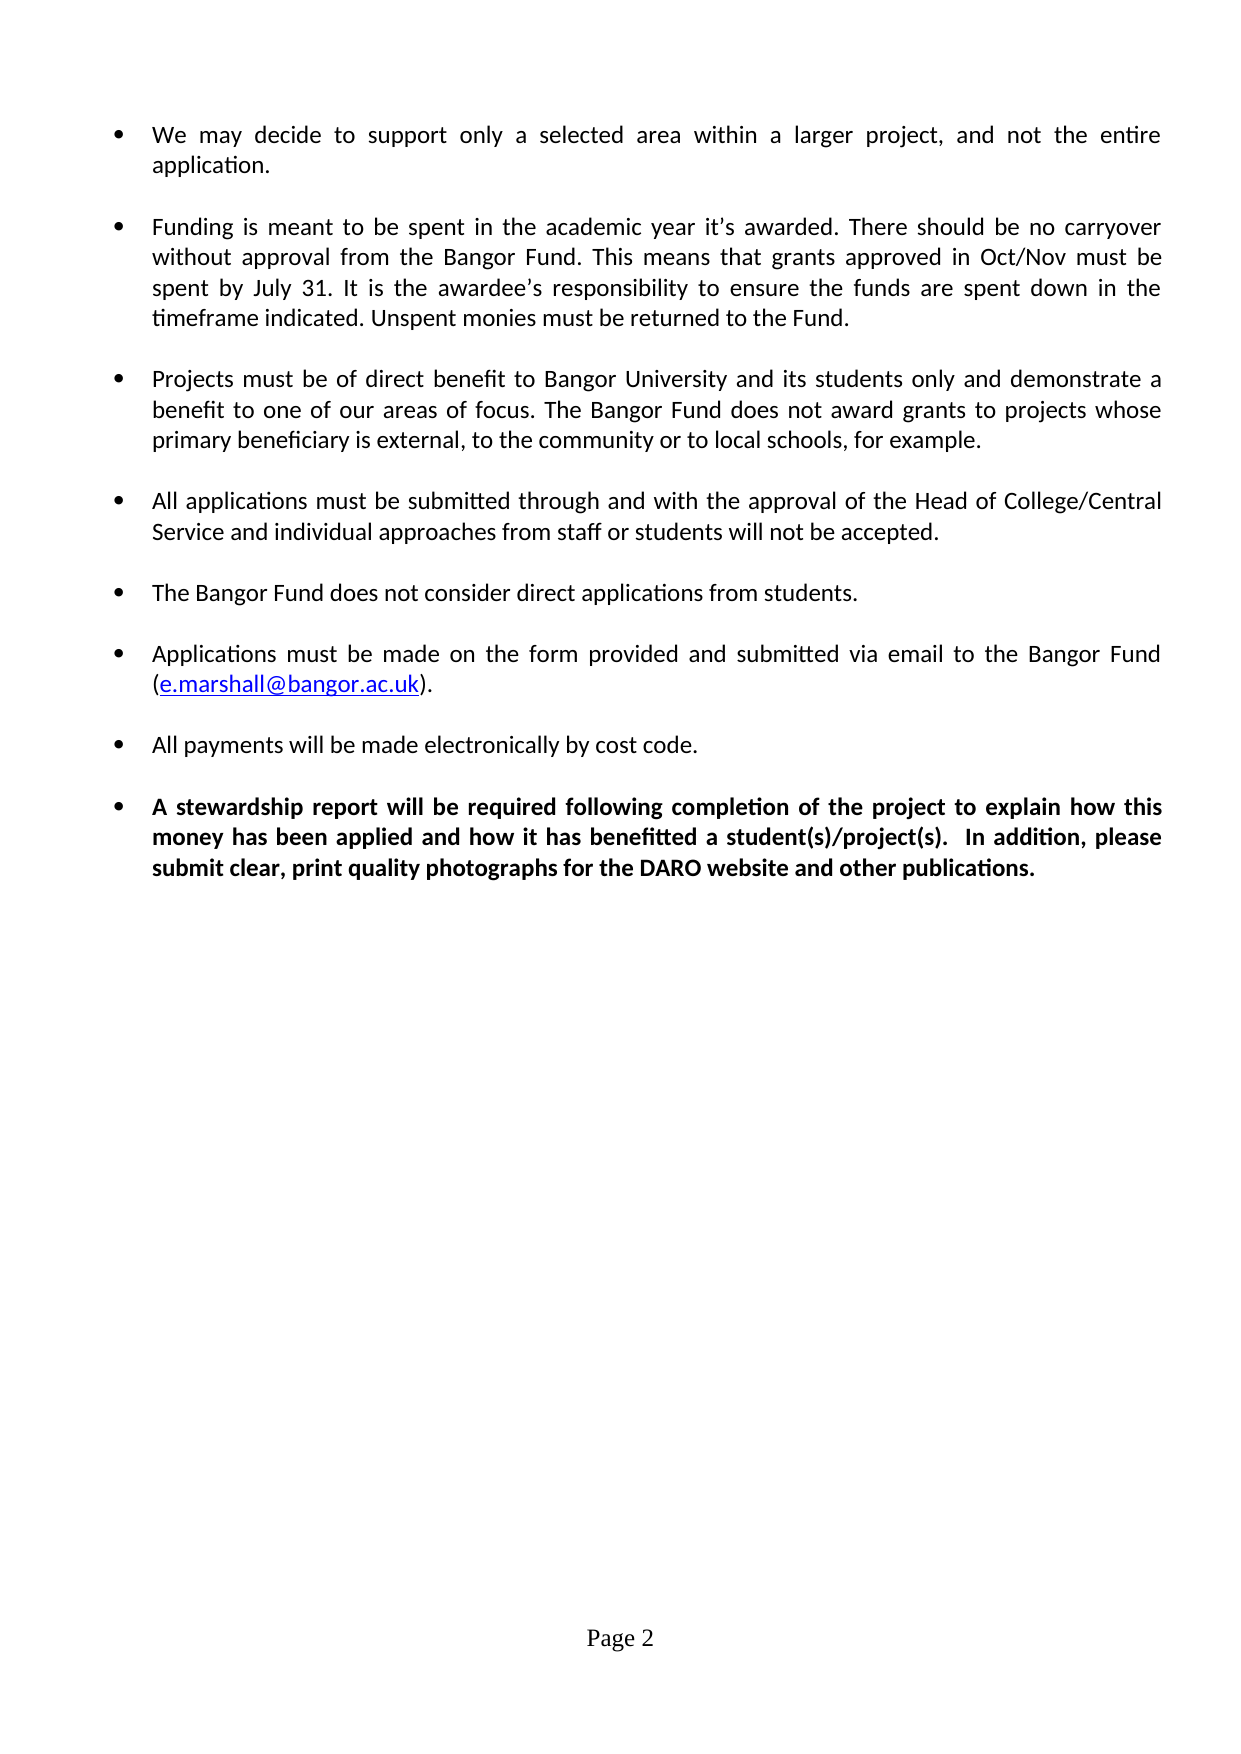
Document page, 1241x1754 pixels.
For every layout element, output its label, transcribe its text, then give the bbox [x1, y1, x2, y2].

list Projects must be of direct benefit to Bangor University and its students only and demonstrate a benefit to one of our areas of focus. The Bangor Fund does not award grants to projects whose primary beneficiary is external, to the community or to local schools, for example. [114, 363, 1163, 455]
list Applications must be made on the form provided and submitted via email to the Bangor Fund (e.marshall@bangor.ac.uk). [114, 638, 1163, 699]
list Funding is meant to be spent in the academic year it’s awarded. There should be no carryover without approval from the Bangor Fund. This means that grants approved in Oct/Nov must be spent by July 31. It is the awardee’s responsibility to ensure the funds are spent down in the timeframe indicated. Unspent monies must be returned to the Fund. [114, 211, 1163, 333]
list The Bangor Fund does not consider direct applications from students. [114, 577, 1163, 607]
list We may decide to support only a selected area within a larger project, and not the entire application. [114, 119, 1163, 180]
list All payments will be made electronically by cost code. [114, 729, 1163, 760]
list All applications must be submitted through and with the approval of the Head of College/Central Service and individual approaches from staff or students will not be accepted. [114, 485, 1163, 546]
list A stewardship report will be required following completion of the project to explain how this money has been applied and how it has benefitted a student(s)/project(s). In addition, please submit clear, print quality photographs for the DARO website and other publications. [114, 791, 1163, 882]
